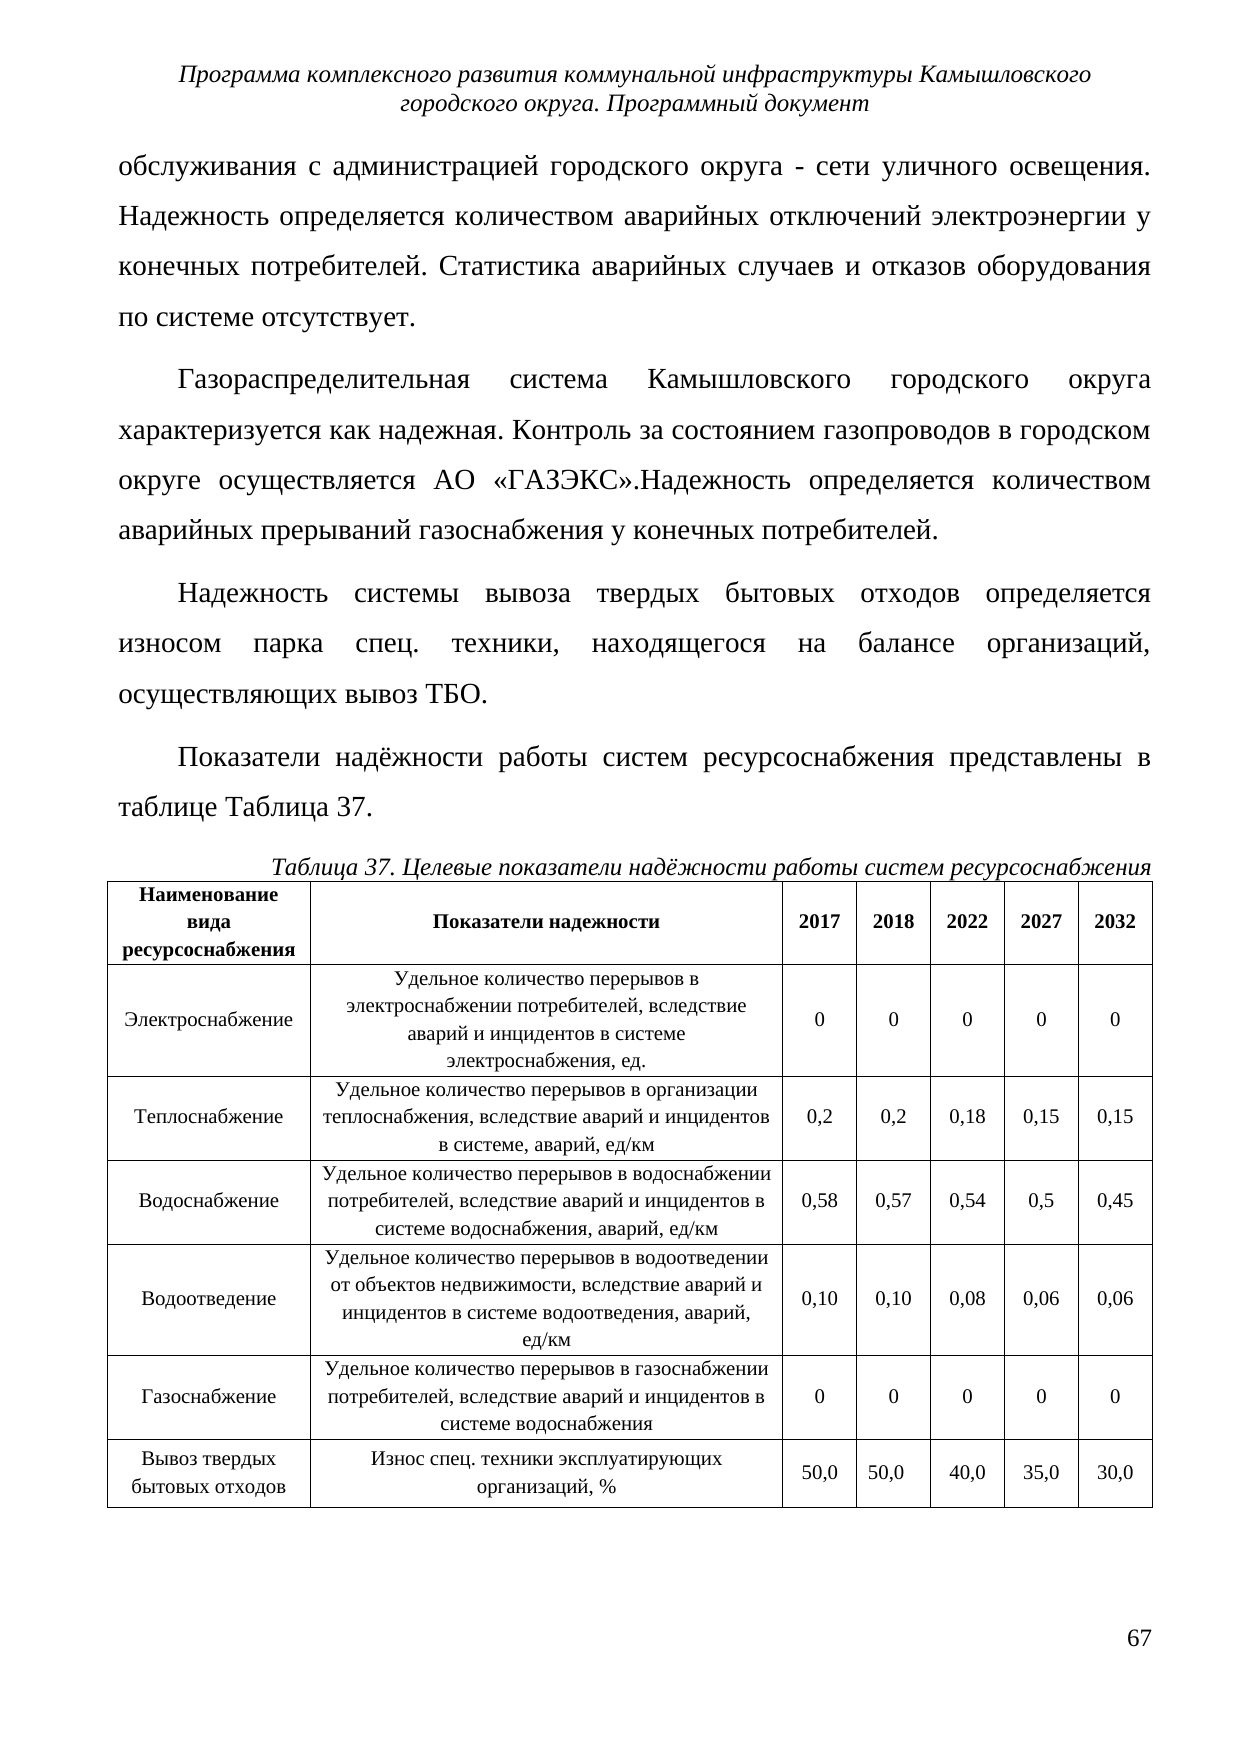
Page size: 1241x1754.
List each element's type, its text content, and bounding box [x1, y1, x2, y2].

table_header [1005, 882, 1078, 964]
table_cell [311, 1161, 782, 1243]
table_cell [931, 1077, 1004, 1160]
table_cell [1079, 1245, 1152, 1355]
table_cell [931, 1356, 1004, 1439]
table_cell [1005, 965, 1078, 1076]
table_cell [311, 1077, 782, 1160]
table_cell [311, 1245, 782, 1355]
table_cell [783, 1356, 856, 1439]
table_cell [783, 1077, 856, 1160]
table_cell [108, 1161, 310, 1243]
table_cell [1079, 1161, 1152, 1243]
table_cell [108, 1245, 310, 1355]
text Надежность системы вывоза твердых бытовых отходов определяется износом парка спец. техники, находящегося на балансе организаций, осуществляющих вывоз ТБО. [118, 575, 1152, 709]
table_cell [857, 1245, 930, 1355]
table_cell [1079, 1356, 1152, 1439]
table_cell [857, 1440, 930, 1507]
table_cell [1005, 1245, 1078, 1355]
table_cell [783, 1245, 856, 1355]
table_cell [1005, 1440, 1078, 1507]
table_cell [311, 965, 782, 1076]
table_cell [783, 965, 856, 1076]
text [118, 148, 1152, 332]
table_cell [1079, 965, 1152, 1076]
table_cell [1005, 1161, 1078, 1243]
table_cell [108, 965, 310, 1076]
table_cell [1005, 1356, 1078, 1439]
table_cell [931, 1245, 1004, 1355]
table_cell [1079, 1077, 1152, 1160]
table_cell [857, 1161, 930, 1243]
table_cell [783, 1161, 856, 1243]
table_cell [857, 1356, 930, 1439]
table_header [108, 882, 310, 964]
text Показатели надёжности работы систем ресурсоснабжения представлены в таблице Таблица 37. [118, 739, 1152, 822]
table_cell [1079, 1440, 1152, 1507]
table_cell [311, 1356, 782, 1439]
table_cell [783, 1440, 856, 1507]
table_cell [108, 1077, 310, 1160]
text Таблица 37. Целевые показатели надёжности работы систем ресурсоснабжения [118, 852, 1152, 881]
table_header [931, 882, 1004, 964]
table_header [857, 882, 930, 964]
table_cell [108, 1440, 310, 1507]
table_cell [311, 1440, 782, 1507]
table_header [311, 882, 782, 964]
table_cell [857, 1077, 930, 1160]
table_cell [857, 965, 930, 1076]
text Газораспределительная система Камышловского городского округа характеризуется как надежная. Контроль за состоянием газопроводов в городском округе осуществляется АО «ГАЗЭКС».Надежность определяется количеством аварийных прерываний газоснабжения у конечных потребителей. [118, 361, 1152, 546]
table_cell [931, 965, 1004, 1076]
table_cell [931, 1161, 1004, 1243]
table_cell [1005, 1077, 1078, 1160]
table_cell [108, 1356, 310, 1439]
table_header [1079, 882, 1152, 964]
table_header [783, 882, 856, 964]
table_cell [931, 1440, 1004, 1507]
